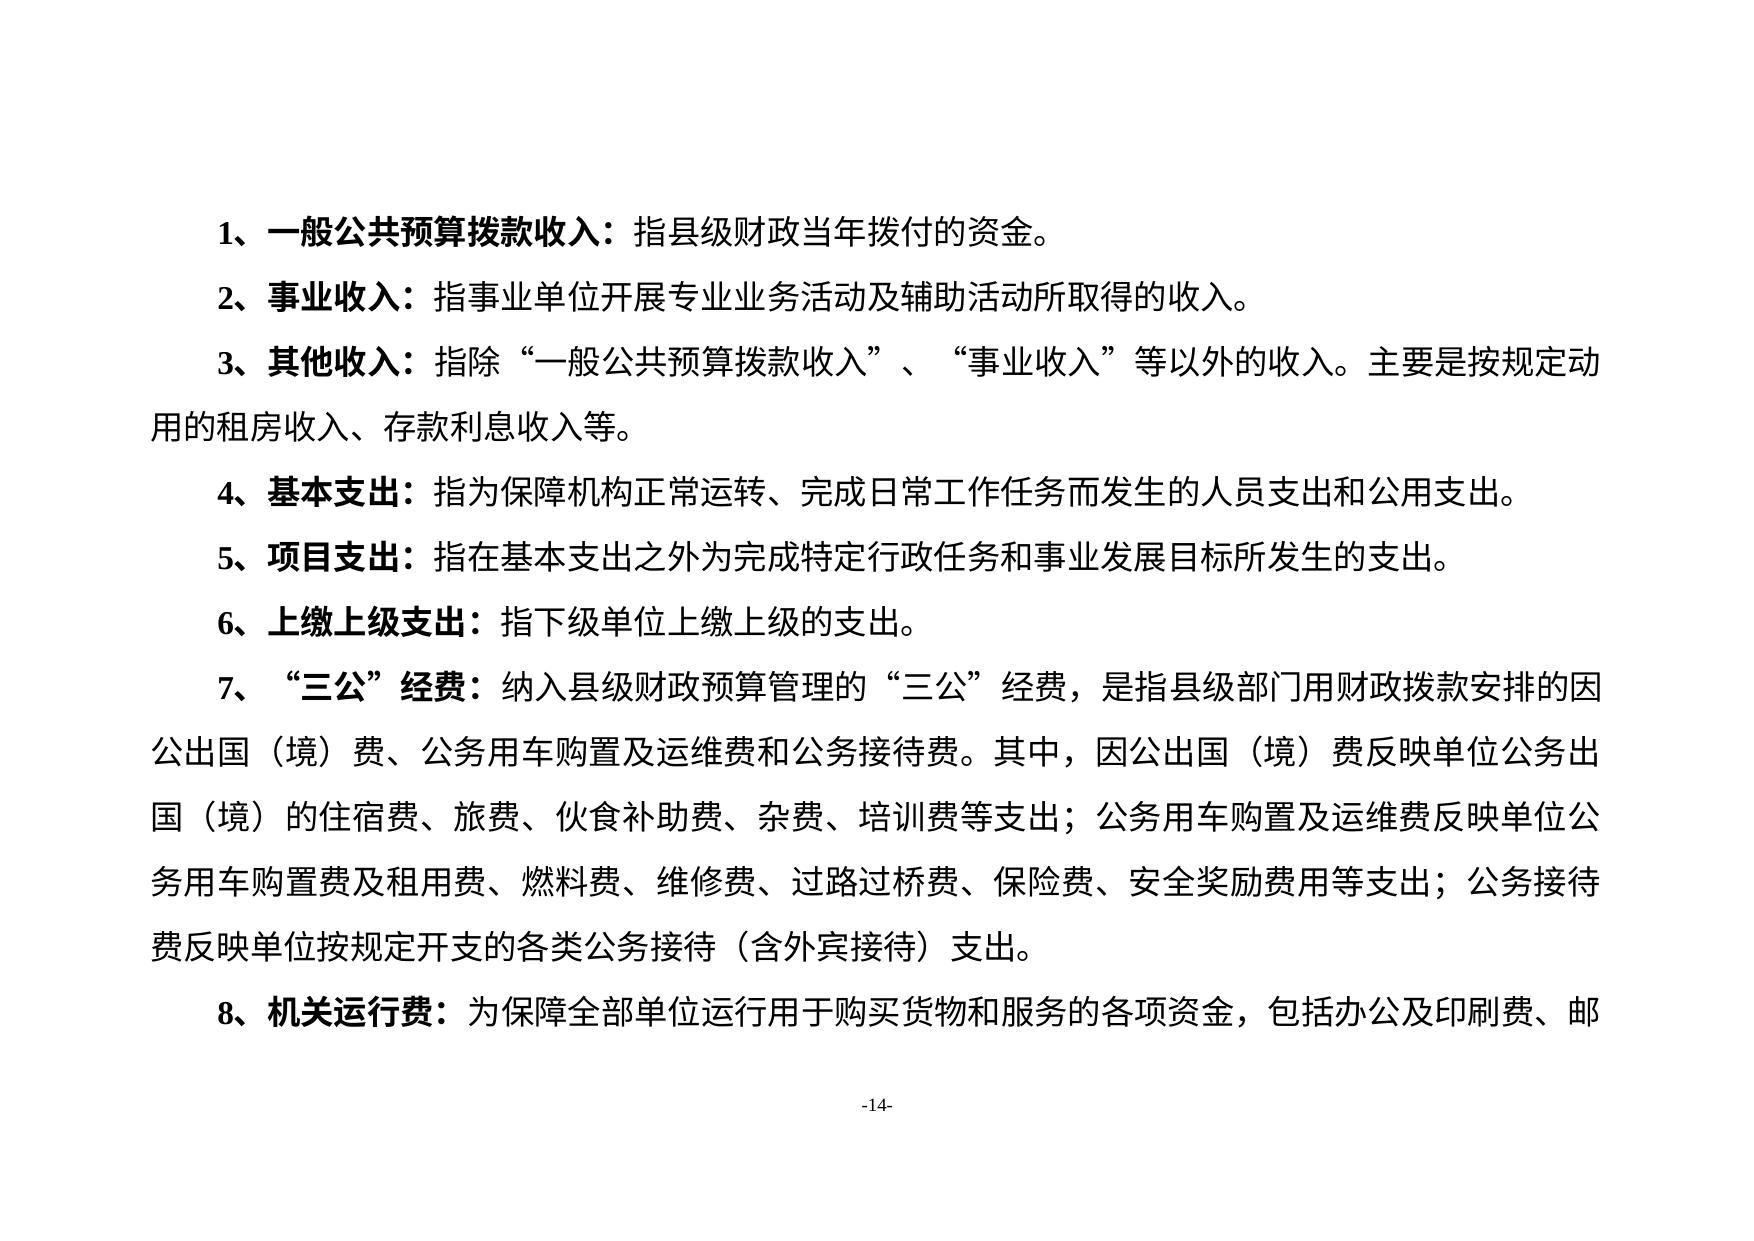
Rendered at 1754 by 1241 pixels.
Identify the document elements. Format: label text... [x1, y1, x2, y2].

text 2、事业收入：指事业单位开展专业业务活动及辅助活动所取得的收入。 [150, 263, 1604, 328]
text 5、项目支出：指在基本支出之外为完成特定行政任务和事业发展目标所发生的支出。 [150, 523, 1604, 588]
text 7、“三公”经费：纳入县级财政预算管理的“三公”经费，是指县级部门用财政拨款安排的因公出国（境）费、公务用车购置及运维费和公务接待费。其中，因公出国（境）费反映单位公务出国（境）的住宿费、旅费、伙食补助费、杂费、培训费等支出；公务用车购置及运维费反映单位公务用车购置费及租用费、燃料费、维修费、过路过桥费、保险费、安全奖励费用等支出；公务接待费反映单位按规定开支的各类公务接待（含外宾接待）支出。 [150, 653, 1604, 978]
text 3、其他收入：指除“一般公共预算拨款收入”、“事业收入”等以外的收入。主要是按规定动用的租房收入、存款利息收入等。 [150, 328, 1604, 458]
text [150, 978, 1604, 1043]
text 1、一般公共预算拨款收入：指县级财政当年拨付的资金。 [150, 198, 1604, 263]
text 4、基本支出：指为保障机构正常运转、完成日常工作任务而发生的人员支出和公用支出。 [150, 458, 1604, 523]
text 6、上缴上级支出：指下级单位上缴上级的支出。 [150, 588, 1604, 653]
